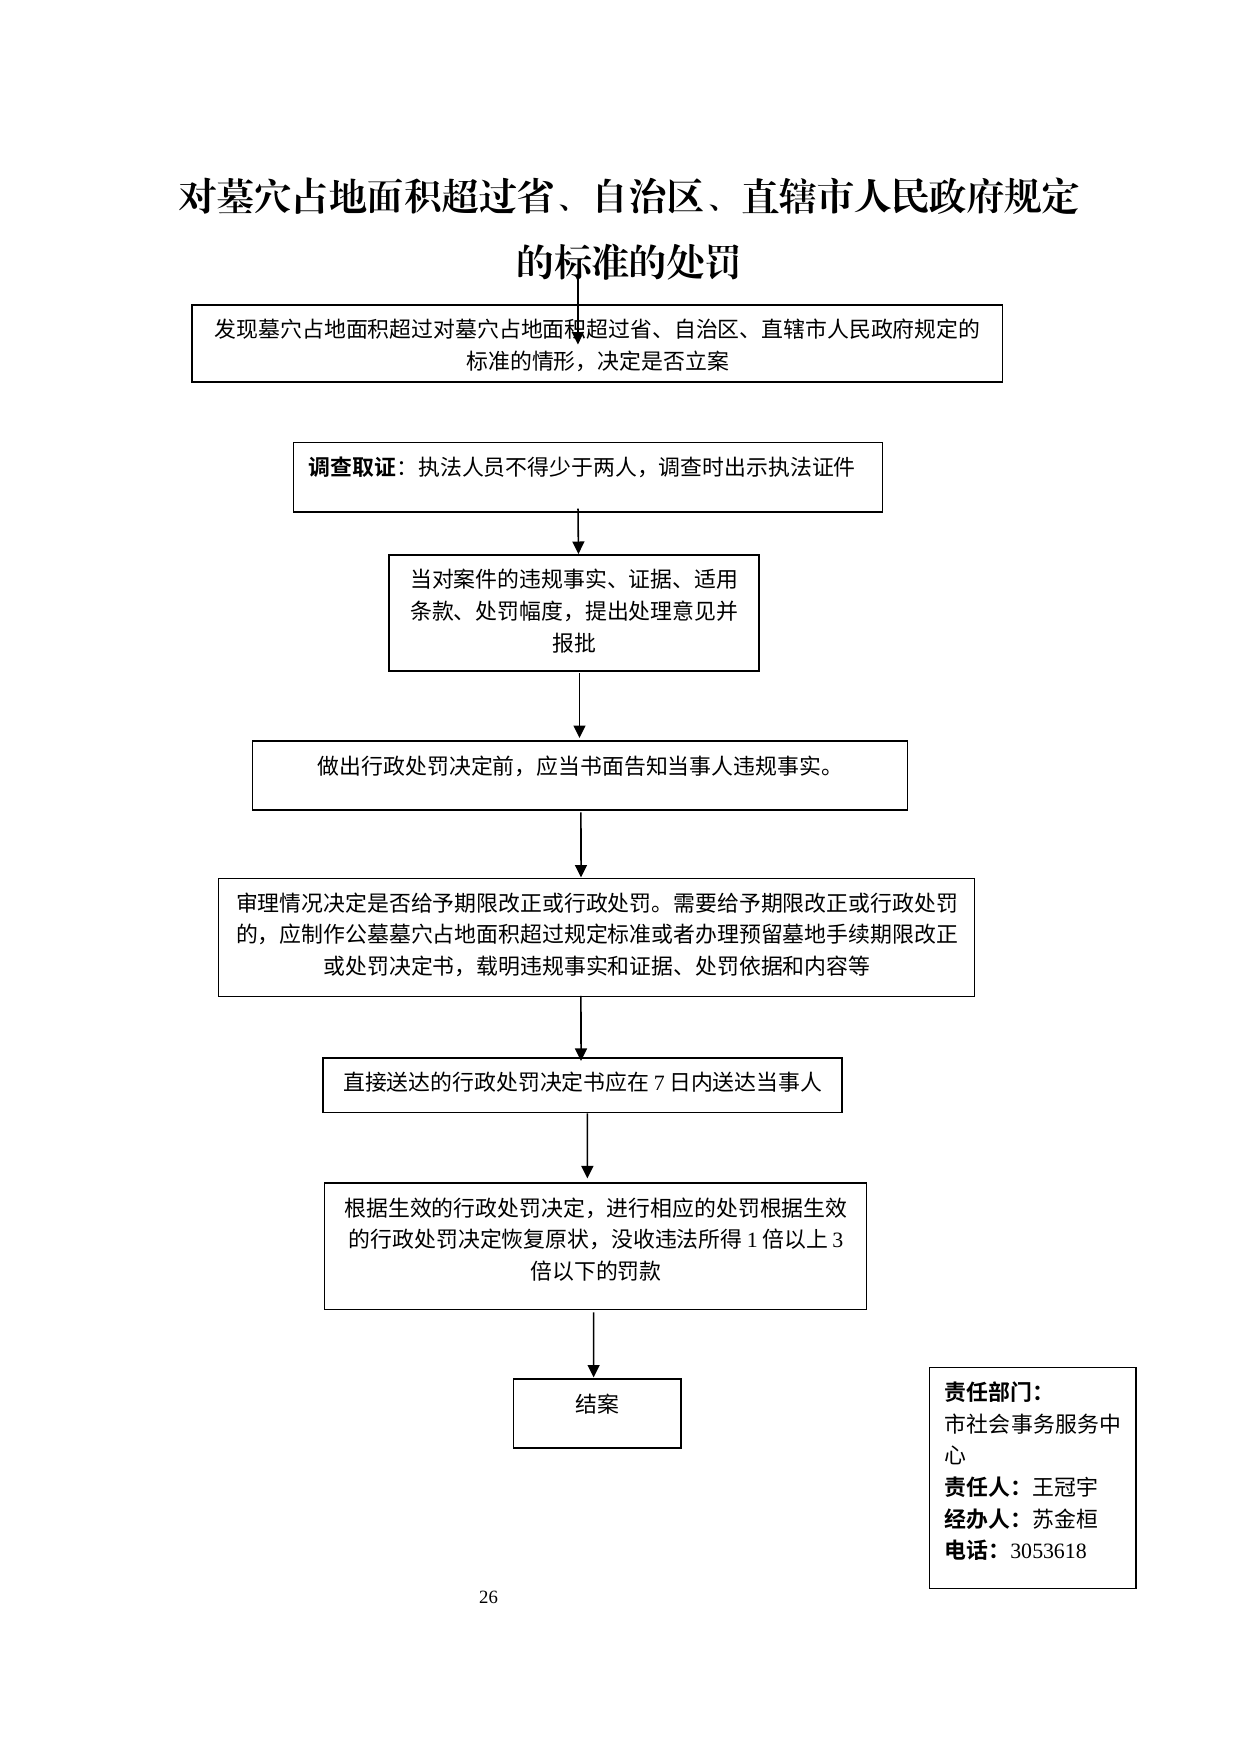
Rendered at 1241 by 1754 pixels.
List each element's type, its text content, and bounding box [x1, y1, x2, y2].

text 对墓穴占地面积超过省、自治区、直辖市人民政府规定的标准的处罚 [165, 166, 1092, 298]
